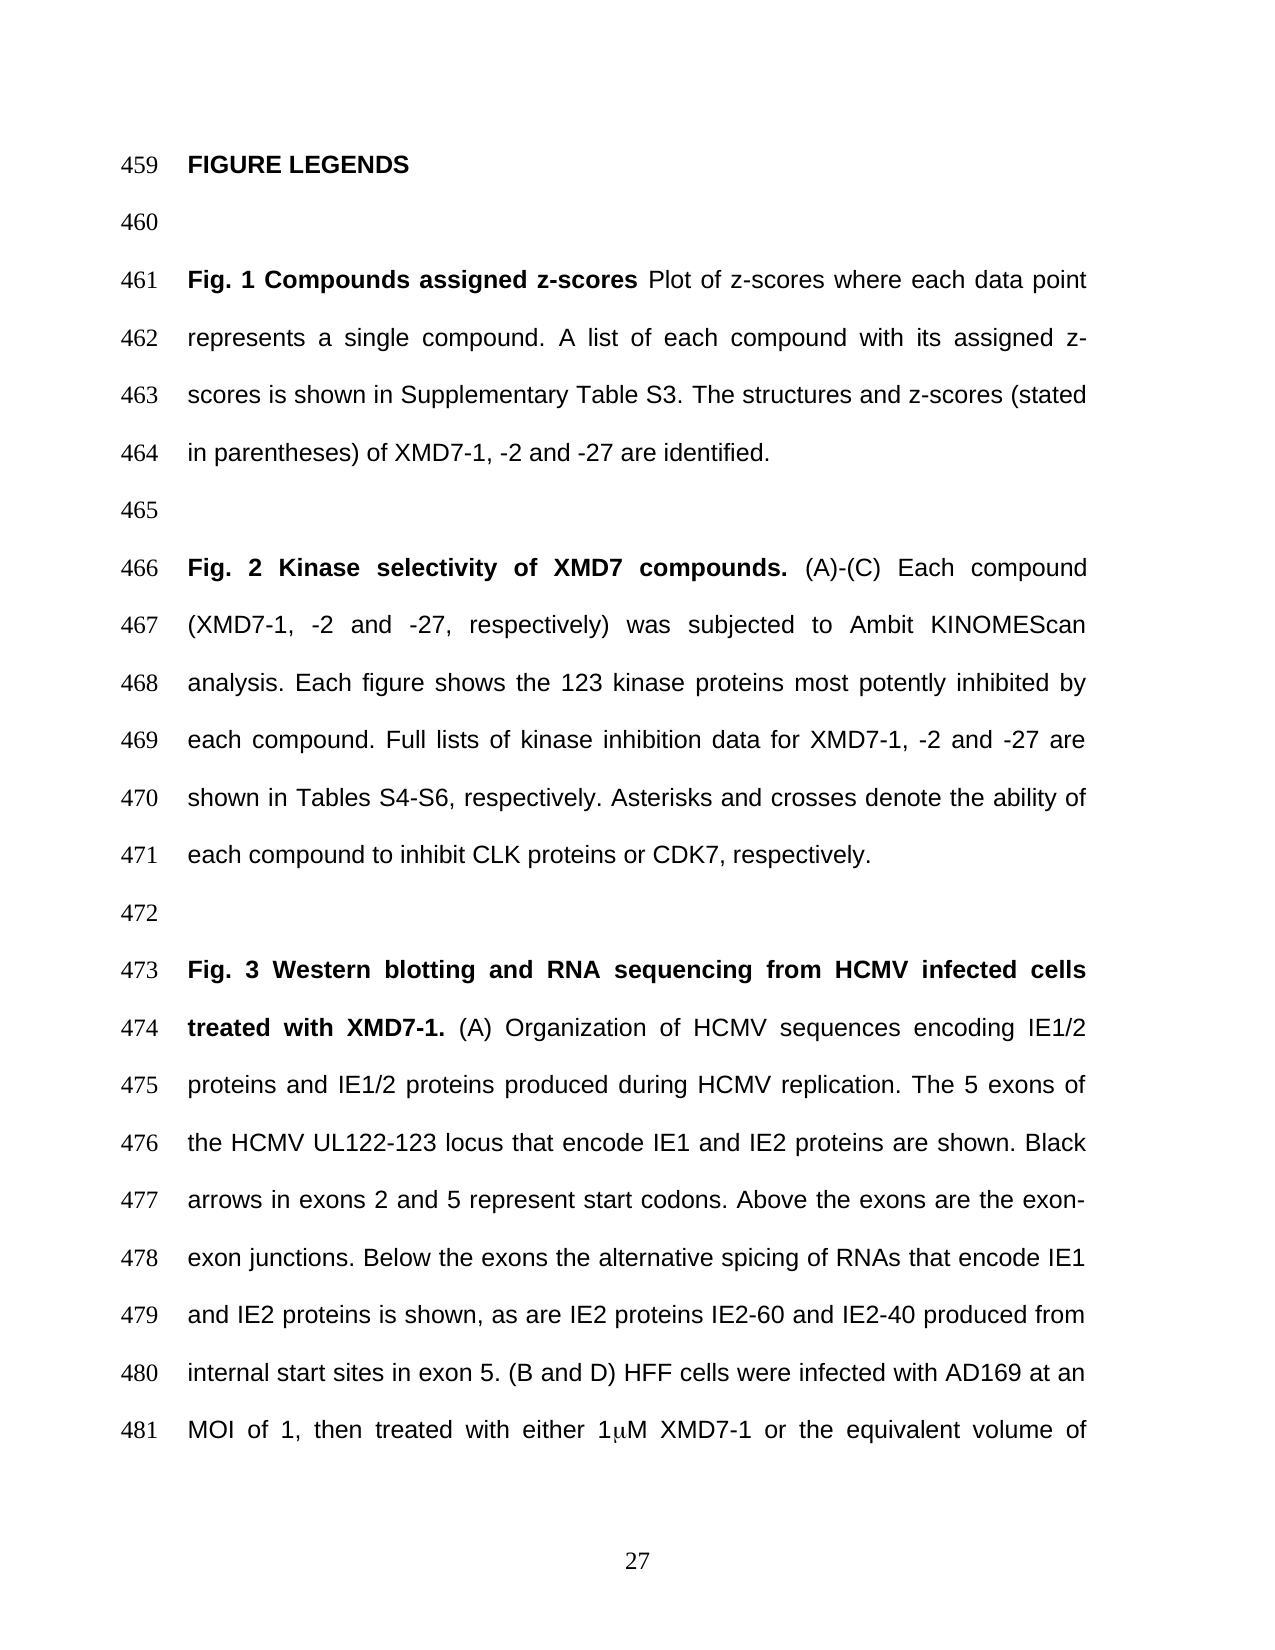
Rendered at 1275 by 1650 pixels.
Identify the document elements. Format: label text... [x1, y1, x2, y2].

text Fig. 2 Kinase selectivity of XMD7 compounds. (A)-(C) Each compound (XMD7-1, -2 and -27, respectively) was subjected to Ambit KINOMEScan analysis. Each figure shows the 123 kinase proteins most potently inhibited by each compound. Full lists of kinase inhibition data for XMD7-1, -2 and -27 are shown in Tables S4-S6, respectively. Asterisks and crosses denote the ability of each compound to inhibit CLK proteins or CDK7, respectively. [187, 552, 1087, 869]
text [187, 955, 1087, 1444]
text FIGURE LEGENDS [187, 150, 1087, 179]
text Fig. 1 Compounds assigned z-scores Plot of z-scores where each data point represents a single compound. A list of each compound with its assigned z-scores is shown in Supplementary Table S3. The structures and z-scores (stated in parentheses) of XMD7-1, -2 and -27 are identified. [187, 265, 1087, 466]
